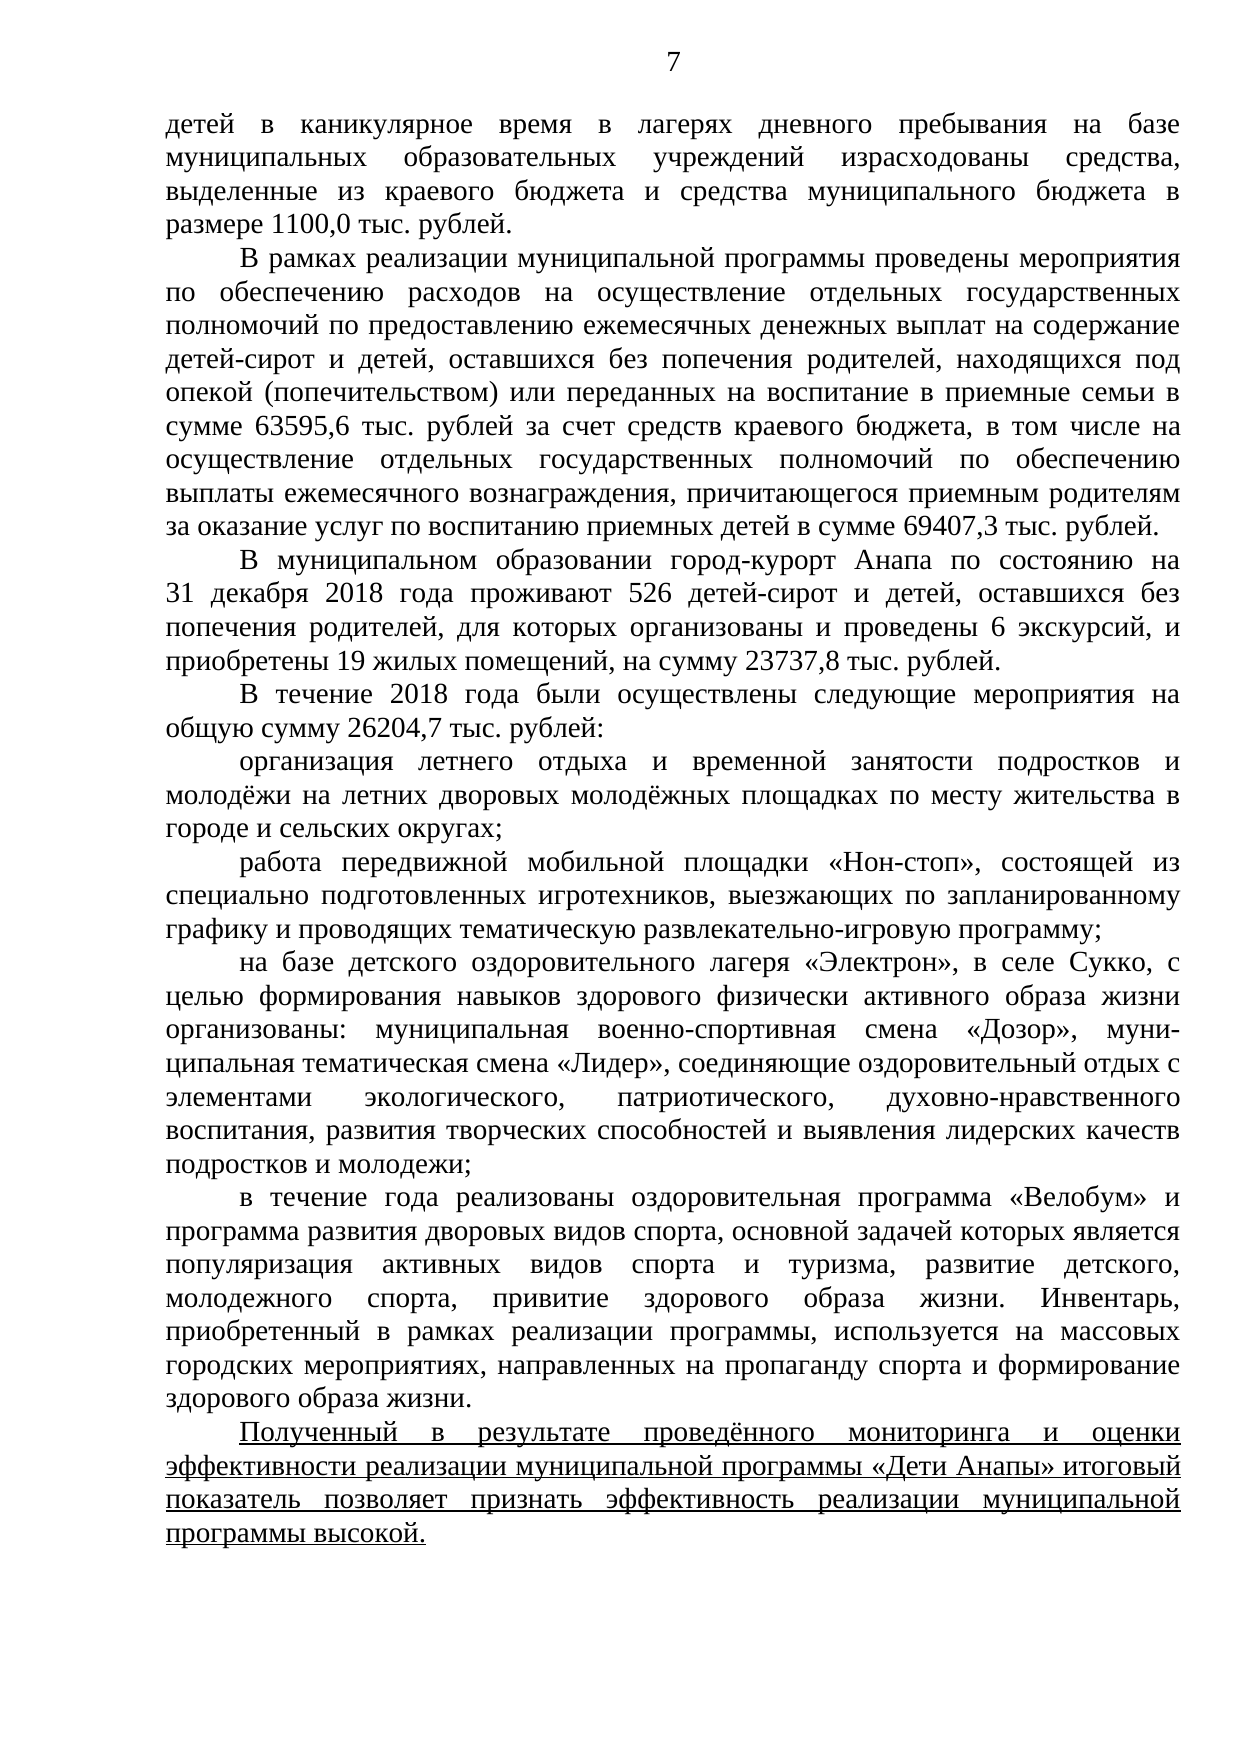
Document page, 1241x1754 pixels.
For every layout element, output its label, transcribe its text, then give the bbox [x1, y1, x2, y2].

text работа передвижной мобильной площадки «Нон-стоп», состоящей из специально подготовленных игротехников, выезжающих по запланированному графику и проводящих тематическую развлекательно-игровую программу; [165, 844, 1181, 944]
text В муниципальном образовании город-курорт Анапа по состоянию на 31 декабря 2018 года проживают 526 детей-сирот и детей, оставшихся без попечения родителей, для которых организованы и проведены 6 экскурсий, и приобретены 19 жилых помещений, на сумму 23737,8 тыс. рублей. [165, 542, 1181, 676]
text в течение года реализованы оздоровительная программа «Велобум» и программа развития дворовых видов спорта, основной задачей которых является популяризация активных видов спорта и туризма, развитие детского, молодежного спорта, привитие здорового образа жизни. Инвентарь, приобретенный в рамках реализации программы, используется на массовых городских мероприятиях, направленных на пропаганду спорта и формирование здорового образа жизни. [165, 1179, 1181, 1414]
text В течение 2018 года были осуществлены следующие мероприятия на общую сумму 26204,7 тыс. рублей: [165, 676, 1181, 743]
text Полученный в результате проведённого мониторинга и оценки эффективности реализации муниципальной программы «Дети Анапы» итоговый показатель позволяет признать эффективность реализации муниципальной программы высокой. [165, 1478, 1181, 1510]
text В рамках реализации муниципальной программы проведены мероприятия по обеспечению расходов на осуществление отдельных государственных полномочий по предоставлению ежемесячных денежных выплат на содержание детей-сирот и детей, оставшихся без попечения родителей, находящихся под опекой (попечительством) или переданных на воспитание в приемные семьи в сумме 63595,6 тыс. рублей за счет средств краевого бюджета, в том числе на осуществление отдельных государственных полномочий по обеспечению выплаты ежемесячного вознаграждения, причитающегося приемным родителям за оказание услуг по воспитанию приемных детей в сумме 69407,3 тыс. рублей. [165, 240, 1181, 542]
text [165, 106, 1181, 240]
text Полученный в результате проведённого мониторинга и оценки эффективности реализации муниципальной программы «Дети Анапы» итоговый показатель позволяет признать эффективность реализации муниципальной программы высокой. [165, 1414, 1181, 1477]
text на базе детского оздоровительного лагеря «Электрон», в селе Сукко, с целью формирования навыков здорового физически активного образа жизни организованы: муниципальная военно-спортивная смена «Дозор», муни-ципальная тематическая смена «Лидер», соединяющие оздоровительный отдых с элементами экологического, патриотического, духовно-нравственного воспитания, развития творческих способностей и выявления лидерских качеств подростков и молодежи; [165, 944, 1181, 1179]
text Полученный в результате проведённого мониторинга и оценки эффективности реализации муниципальной программы «Дети Анапы» итоговый показатель позволяет признать эффективность реализации муниципальной программы высокой. [165, 1511, 1181, 1548]
text организация летнего отдыха и временной занятости подростков и молодёжи на летних дворовых молодёжных площадках по месту жительства в городе и сельских округах; [165, 743, 1181, 844]
